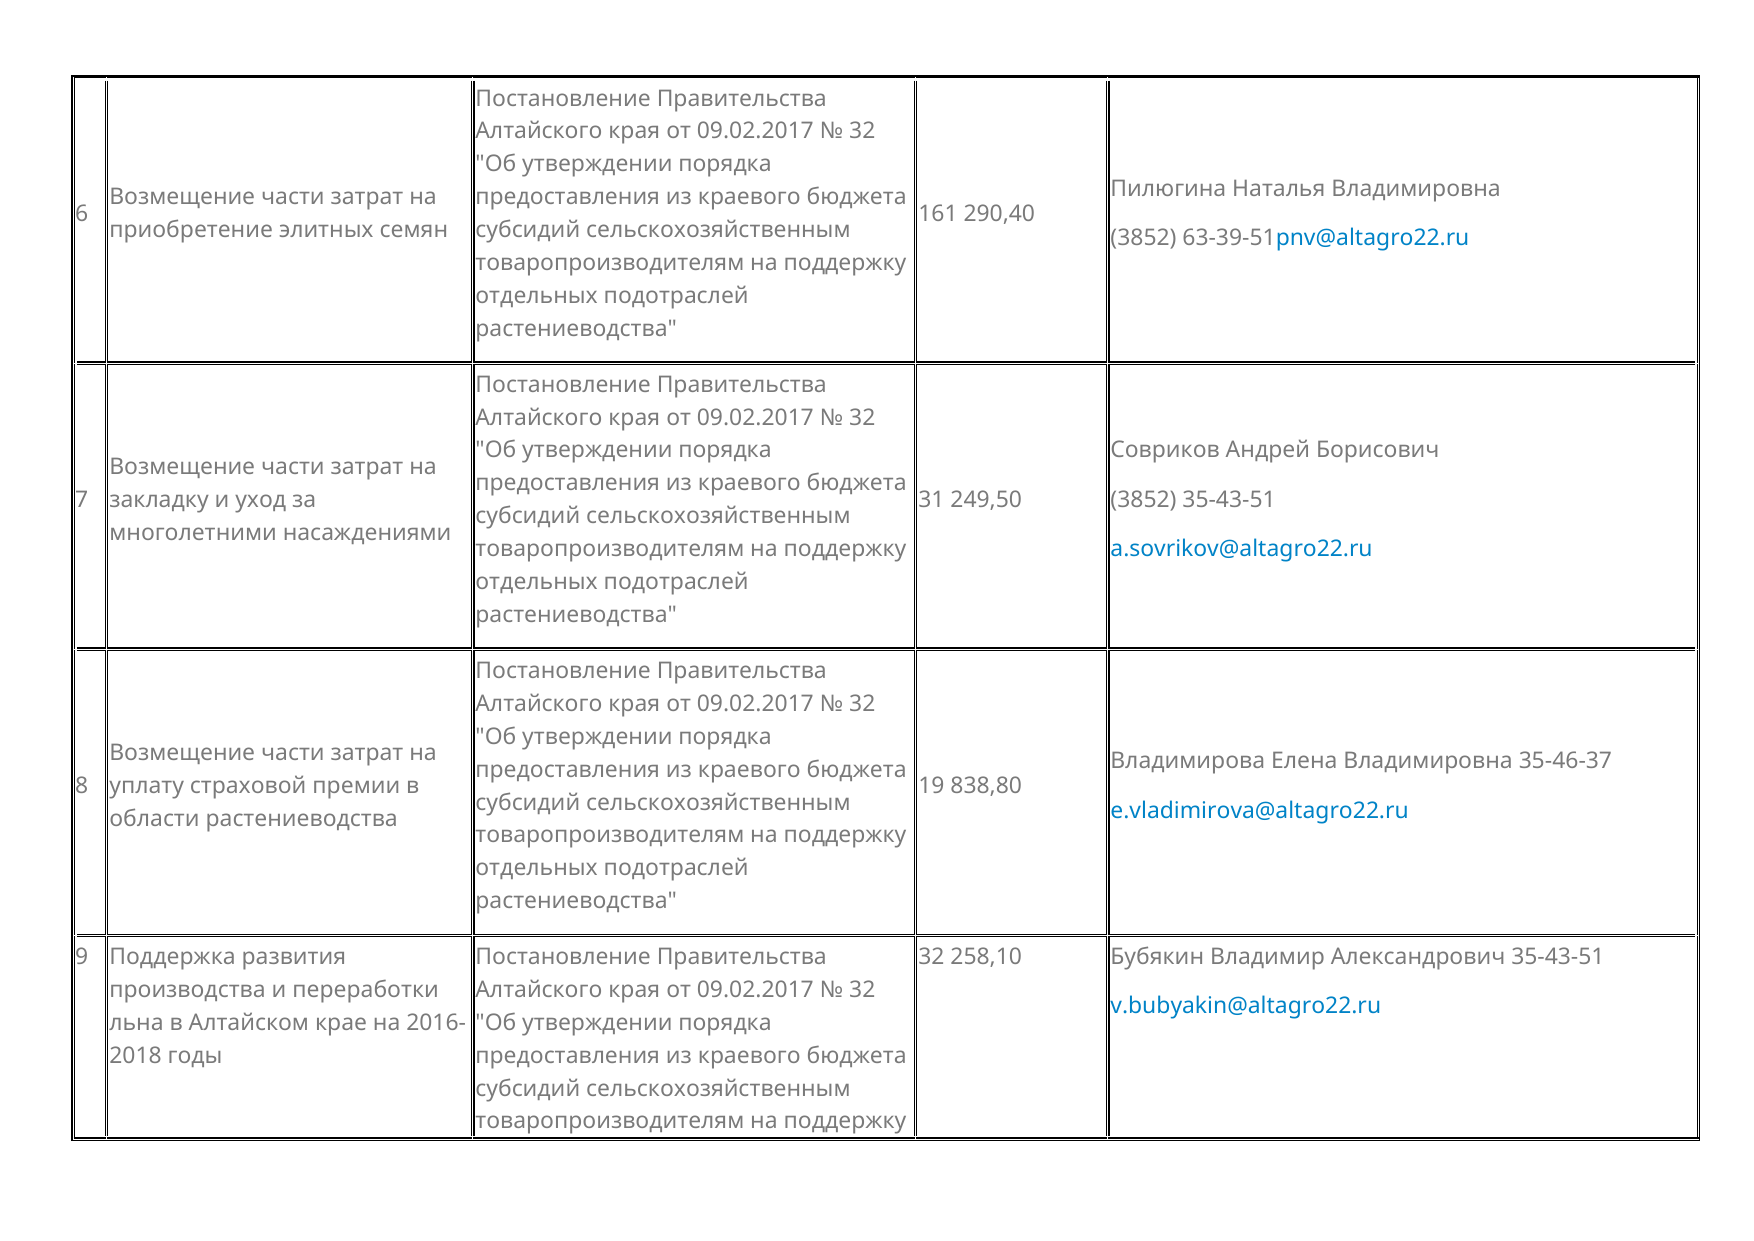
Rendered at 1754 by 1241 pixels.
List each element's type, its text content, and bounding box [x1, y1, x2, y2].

table_cell 31 249,50 [917, 365, 1106, 647]
table_cell 32 258,10 [916, 934, 1108, 1137]
table_cell Владимирова Елена Владимировна 35-46-37 e.vladimirova@altagro22.ru [1110, 647, 1697, 933]
table_cell Совриков Андрей Борисович (3852) 35-43-51 a.sovrikov@altagro22.ru [1110, 361, 1697, 647]
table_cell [107, 934, 473, 1137]
table_cell Возмещение части затрат на закладку и уход за многолетними насаждениями [108, 365, 471, 647]
table_cell 9 [75, 934, 107, 1137]
table_cell Возмещение части затрат на уплату страховой премии в области растениеводства [108, 651, 471, 933]
table_cell 19 838,80 [917, 651, 1106, 933]
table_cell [473, 937, 916, 1137]
table_cell 161 290,40 [916, 77, 1108, 361]
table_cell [1108, 934, 1697, 1137]
table_cell 8 [75, 647, 105, 933]
table_cell 7 [75, 361, 105, 647]
table_cell Возмещение части затрат на приобретение элитных семян [107, 77, 473, 361]
table_cell Пилюгина Наталья Владимировна (3852) 63-39-51pnv@altagro22.ru [1108, 78, 1697, 361]
table_cell 6 [75, 78, 107, 361]
